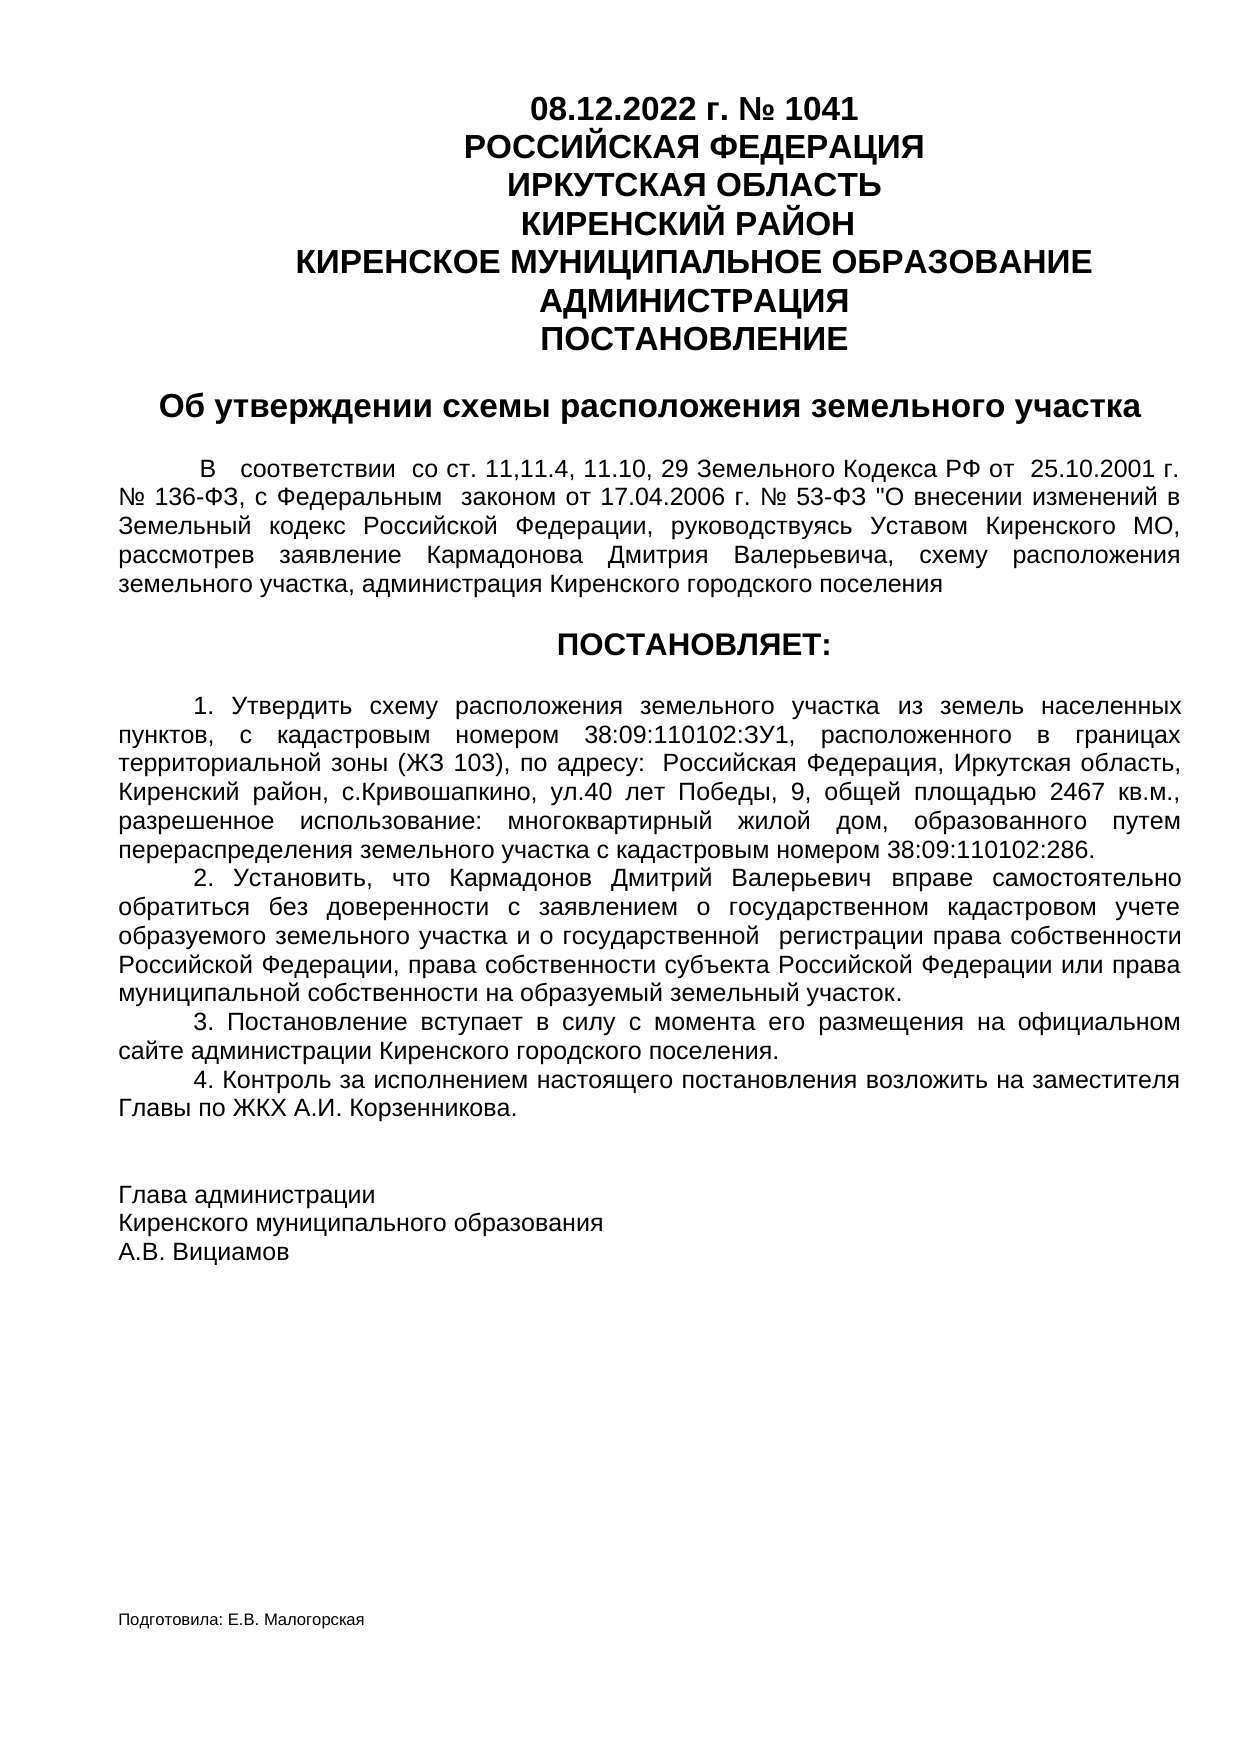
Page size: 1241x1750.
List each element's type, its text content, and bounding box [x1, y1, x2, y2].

text КИРЕНСКОЕ МУНИЦИПАЛЬНОЕ ОБРАЗОВАНИЕ [118, 242, 1182, 281]
text 1. Утвердить схему расположения земельного участка из земель населенных пунктов, с кадастровым номером 38:09:110102:ЗУ1, расположенного в границах территориальной зоны (ЖЗ 103), по адресу: Российская Федерация, Иркутская область, Киренский район, с.Кривошапкино, ул.40 лет Победы, 9, общей площадью 2467 кв.м., разрешенное использование: многоквартирный жилой дом, образованного путем перераспределения земельного участка с кадастровым номером 38:09:110102:286. [118, 691, 1182, 863]
text ПОСТАНОВЛЯЕТ: [118, 626, 1182, 662]
text 2. Установить, что Кармадонов Дмитрий Валерьевич вправе самостоятельно обратиться без доверенности с заявлением о государственном кадастровом учете образуемого земельного участка и о государственной регистрации права собственности Российской Федерации, права собственности субъекта Российской Федерации или права муниципальной собственности на образуемый земельный участок. [118, 863, 1182, 1007]
text 3. Постановление вступает в силу с момента его размещения на официальном сайте администрации Киренского городского поселения. [118, 1007, 1182, 1064]
text Глава администрации [118, 1179, 1182, 1208]
text В соответствии со ст. 11,11.4, 11.10, 29 Земельного Кодекса РФ от 25.10.2001 г. № 136-ФЗ, с Федеральным законом от 17.04.2006 г. № 53-ФЗ "О внесении изменений в Земельный кодекс Российской Федерации, руководствуясь Уставом Киренского МО, рассмотрев заявление Кармадонова Дмитрия Валерьевича, схему расположения земельного участка, администрация Киренского городского поселения [118, 454, 1182, 597]
text ПОСТАНОВЛЕНИЕ [118, 319, 1182, 358]
text КИРЕНСКИЙ РАЙОН [118, 204, 1182, 242]
text ИРКУТСКАЯ ОБЛАСТЬ [118, 166, 1182, 204]
text 08.12.2022 г. № 1041 [118, 89, 1182, 127]
text А.В. Вициамов [118, 1237, 1182, 1266]
text Киренского муниципального образования [118, 1208, 1182, 1237]
text РОССИЙСКАЯ ФЕДЕРАЦИЯ [118, 127, 1182, 166]
subtitle Об утверждении схемы расположения земельного участка [118, 386, 1182, 425]
text 4. Контроль за исполнением настоящего постановления возложить на заместителя Главы по ЖКХ А.И. Корзенникова. [118, 1064, 1182, 1122]
text АДМИНИСТРАЦИЯ [118, 281, 1182, 319]
text Подготовила: Е.В. Малогорская [118, 1609, 1182, 1629]
